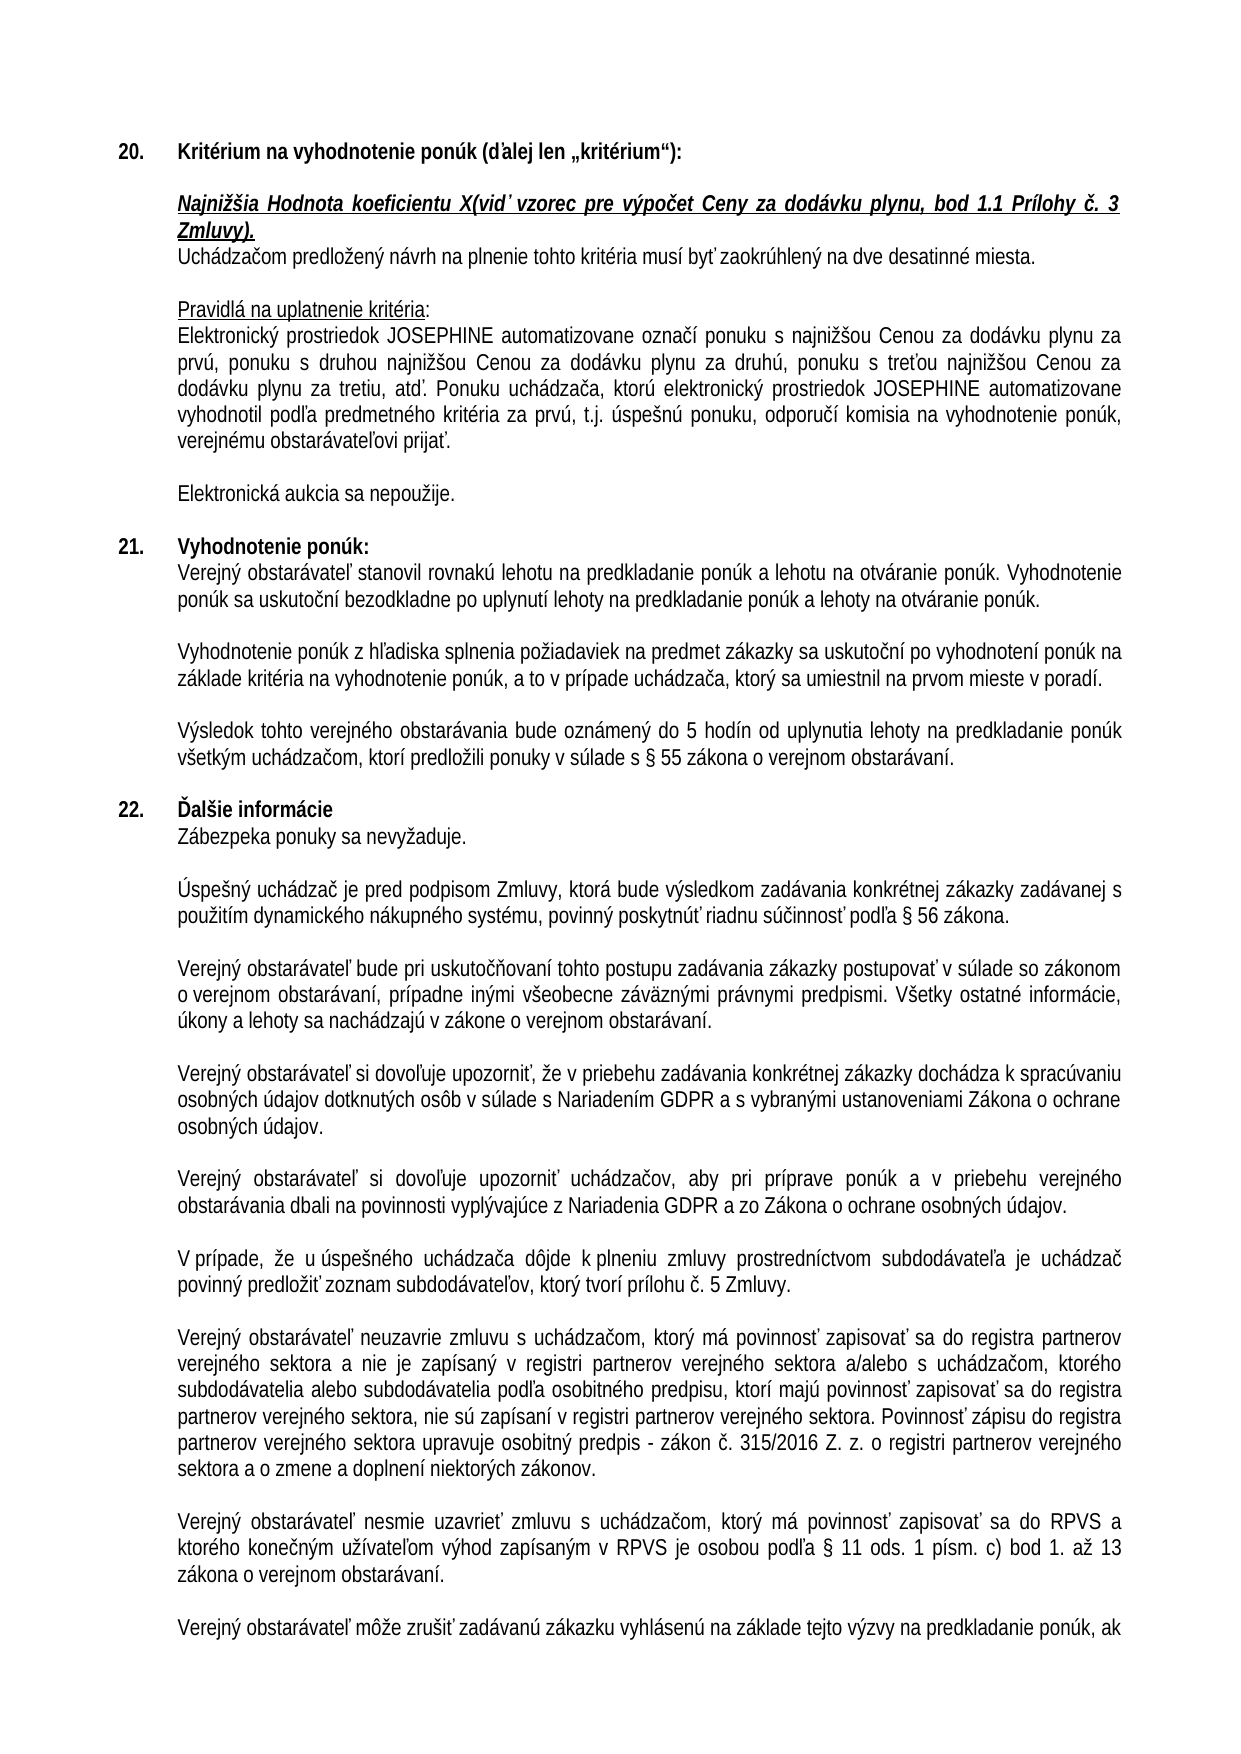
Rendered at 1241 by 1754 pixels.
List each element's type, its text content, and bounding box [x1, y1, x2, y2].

subtitle Kritérium na vyhodnotenie ponúk (ďalej len „kritérium“): [118, 138, 1122, 164]
subtitle Verejný obstarávateľ si dovoľuje upozorniť, že v priebehu zadávania konkrétnej zákazky dochádza k spracúvaniu osobných údajov dotknutých osôb v súlade s Nariadením GDPR a s vybranými ustanoveniami Zákona o ochrane osobných údajov. [177, 1060, 1122, 1139]
subtitle Verejný obstarávateľ neuzavrie zmluvu s uchádzačom, ktorý má povinnosť zapisovať sa do registra partnerov verejného sektora a nie je zapísaný v registri partnerov verejného sektora a/alebo s uchádzačom, ktorého subdodávatelia alebo subdodávatelia podľa osobitného predpisu, ktorí majú povinnosť zapisovať sa do registra partnerov verejného sektora, nie sú zapísaní v registri partnerov verejného sektora. Povinnosť zápisu do registra partnerov verejného sektora upravuje osobitný predpis - zákon č. 315/2016 Z. z. o registri partnerov verejného sektora a o zmene a doplnení niektorých zákonov. [177, 1323, 1122, 1482]
subtitle Vyhodnotenie ponúk z hľadiska splnenia požiadaviek na predmet zákazky sa uskutoční po vyhodnotení ponúk na základe kritéria na vyhodnotenie ponúk, a to v prípade uchádzača, ktorý sa umiestnil na prvom mieste v poradí. [177, 638, 1122, 691]
subtitle Verejný obstarávateľ si dovoľuje upozorniť uchádzačov, aby pri príprave ponúk a v priebehu verejného obstarávania dbali na povinnosti vyplývajúce z Nariadenia GDPR a zo Zákona o ochrane osobných údajov. [177, 1165, 1122, 1218]
subtitle Verejný obstarávateľ stanovil rovnakú lehotu na predkladanie ponúk a lehotu na otváranie ponúk. Vyhodnotenie ponúk sa uskutoční bezodkladne po uplynutí lehoty na predkladanie ponúk a lehoty na otváranie ponúk. [177, 559, 1122, 612]
subtitle Verejný obstarávateľ nesmie uzavrieť zmluvu s uchádzačom, ktorý má povinnosť zapisovať sa do RPVS a ktorého konečným užívateľom výhod zapísaným v RPVS je osobou podľa § 11 ods. 1 písm. c) bod 1. až 13 zákona o verejnom obstarávaní. [177, 1508, 1122, 1587]
subtitle V prípade, že u úspešného uchádzača dôjde k plneniu zmluvy prostredníctvom subdodávateľa je uchádzač povinný predložiť zoznam subdodávateľov, ktorý tvorí prílohu č. 5 Zmluvy. [177, 1244, 1122, 1297]
subtitle Zábezpeka ponuky sa nevyžaduje. [177, 823, 1122, 849]
subtitle Verejný obstarávateľ bude pri uskutočňovaní tohto postupu zadávania zákazky postupovať v súlade so zákonom o verejnom obstarávaní, prípadne inými všeobecne záväznými právnymi predpismi. Všetky ostatné informácie, úkony a lehoty sa nachádzajú v zákone o verejnom obstarávaní. [177, 954, 1122, 1034]
subtitle Výsledok tohto verejného obstarávania bude oznámený do 5 hodín od uplynutia lehoty na predkladanie ponúk všetkým uchádzačom, ktorí predložili ponuky v súlade s § 55 zákona o verejnom obstarávaní. [177, 717, 1122, 770]
subtitle Pravidlá na uplatnenie kritéria: [177, 296, 1122, 322]
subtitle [177, 1613, 1122, 1640]
subtitle Uchádzačom predložený návrh na plnenie tohto kritéria musí byť zaokrúhlený na dve desatinné miesta. [177, 243, 1122, 269]
subtitle Elektronický prostriedok JOSEPHINE automatizovane označí ponuku s najnižšou Cenou za dodávku plynu za prvú, ponuku s druhou najnižšou Cenou za dodávku plynu za druhú, ponuku s treťou najnižšou Cenou za dodávku plynu za tretiu, atď. Ponuku uchádzača, ktorú elektronický prostriedok JOSEPHINE automatizovane vyhodnotil podľa predmetného kritéria za prvú, t.j. úspešnú ponuku, odporučí komisia na vyhodnotenie ponúk, verejnému obstarávateľovi prijať. [177, 322, 1122, 454]
subtitle Ďalšie informácie [118, 796, 1122, 823]
subtitle Vyhodnotenie ponúk: [118, 533, 1122, 559]
subtitle Elektronická aukcia sa nepoužije. [177, 480, 1122, 507]
subtitle Najnižšia Hodnota koeficientu X(viď vzorec pre výpočet Ceny za dodávku plynu, bod 1.1 Prílohy č. 3 Zmluvy). [177, 190, 1122, 243]
subtitle Úspešný uchádzač je pred podpisom Zmluvy, ktorá bude výsledkom zadávania konkrétnej zákazky zadávanej s použitím dynamického nákupného systému, povinný poskytnúť riadnu súčinnosť podľa § 56 zákona. [177, 876, 1122, 928]
